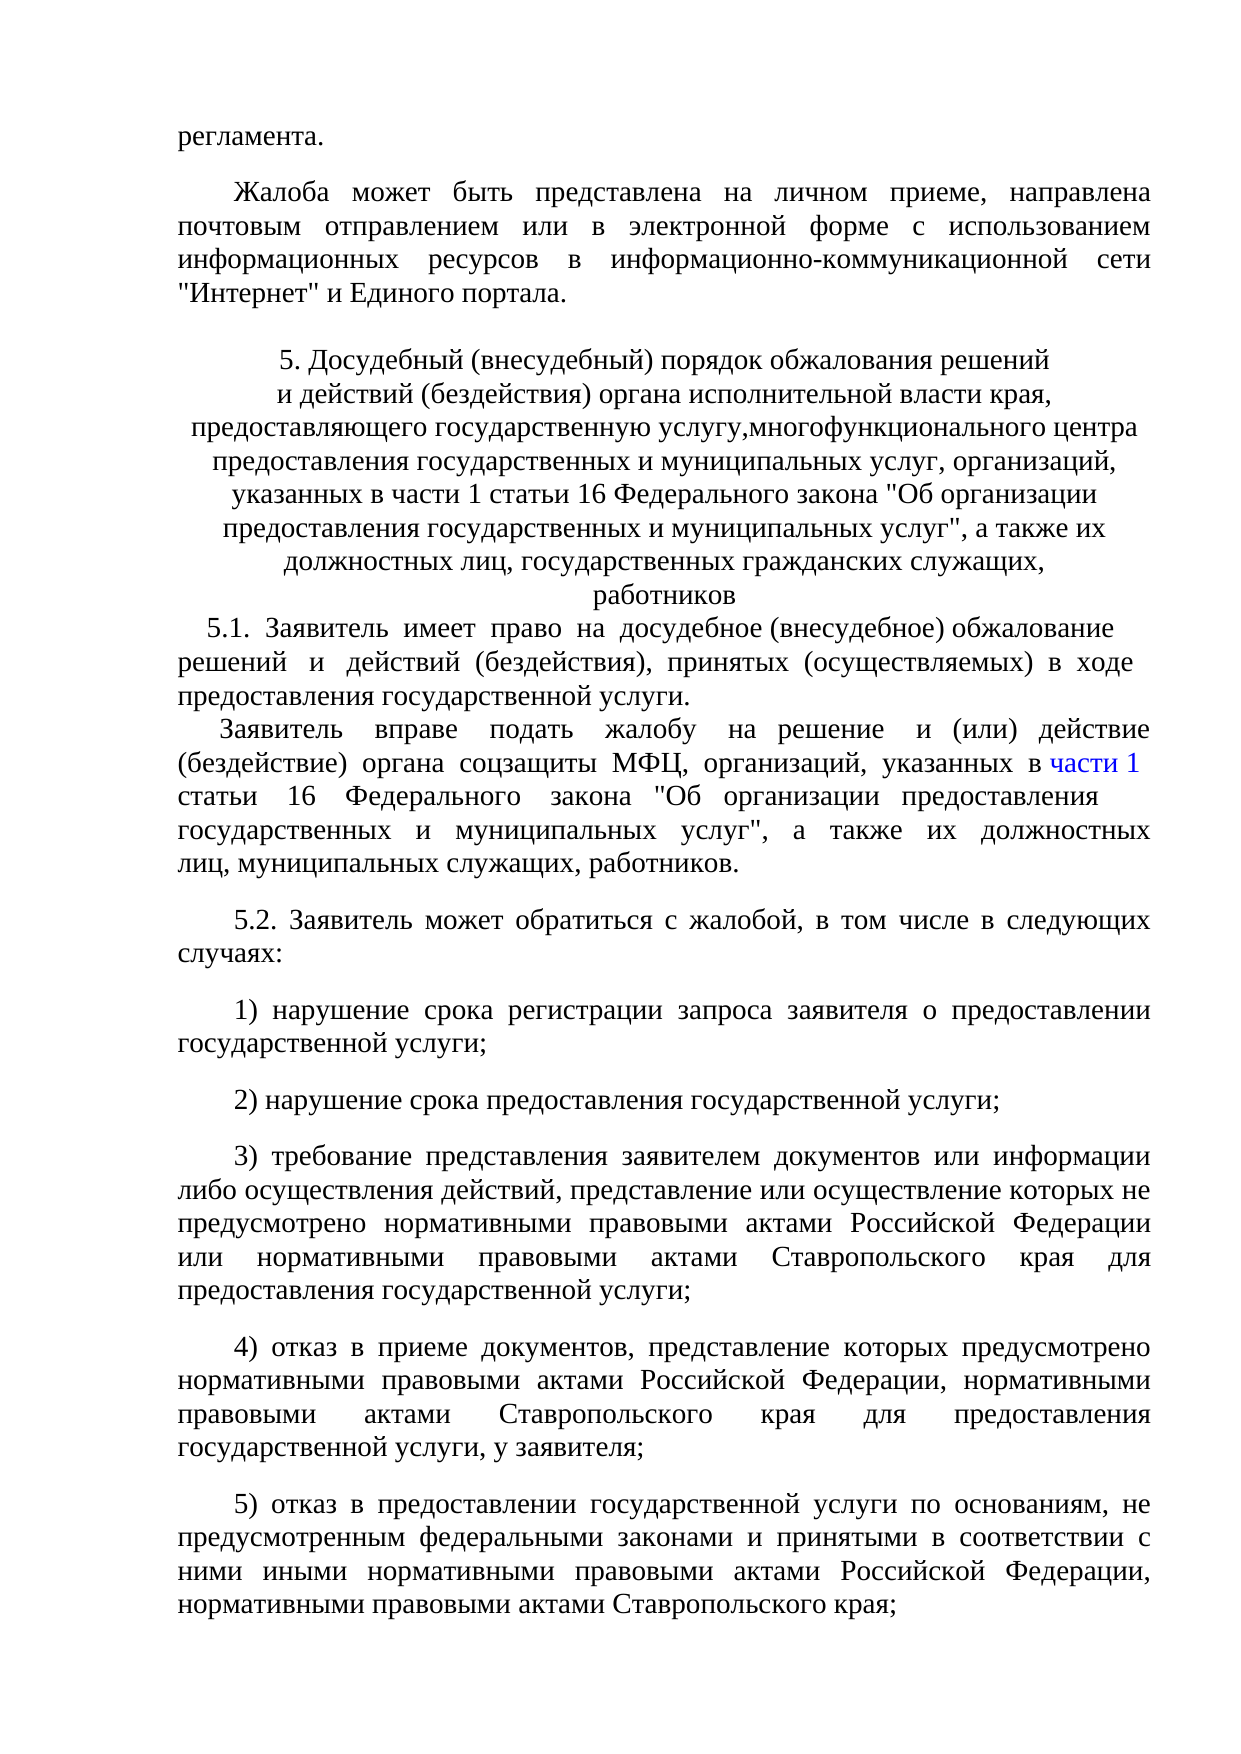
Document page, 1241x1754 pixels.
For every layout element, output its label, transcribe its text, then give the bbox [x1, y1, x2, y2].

text предоставляющего государственную услугу,многофункционального центра предоставления государственных и муниципальных услуг, организаций, указанных в части 1 статьи 16 Федерального закона "Об организации предоставления государственных и муниципальных услуг", а также их [177, 409, 1152, 543]
text 5. Досудебный (внесудебный) порядок обжалования решений [177, 342, 1152, 376]
text 5.2. Заявитель может обратиться с жалобой, в том числе в следующих случаях: [177, 902, 1152, 969]
text 4) отказ в приеме документов, представление которых предусмотрено нормативными правовыми актами Российской Федерации, нормативными правовыми актами Ставропольского края для предоставления государственной услуги, у заявителя; [177, 1329, 1152, 1463]
text должностных лиц, государственных гражданских служащих, [177, 543, 1152, 577]
text Заявитель вправе подать жалобу на решение и (или) действие (бездействие) органа соцзащиты МФЦ, организаций, указанных в части 1 [177, 711, 1152, 778]
text 5.1. Заявитель имеет право на досудебное (внесудебное) обжалование [177, 611, 1152, 644]
text 1) нарушение срока регистрации запроса заявителя о предоставлении государственной услуги; [177, 992, 1152, 1059]
text 3) требование представления заявителем документов или информации либо осуществления действий, представление или осуществление которых не предусмотрено нормативными правовыми актами Российской Федерации или нормативными правовыми актами Ставропольского края для предоставления государственной услуги; [177, 1138, 1152, 1306]
text и действий (бездействия) органа исполнительной власти края, [177, 376, 1152, 409]
text работников [177, 577, 1152, 611]
text Жалоба может быть представлена на личном приеме, направлена почтовым отправлением или в электронной форме с использованием информационных ресурсов в информационно-коммуникационной сети "Интернет" и Единого портала. [177, 174, 1152, 309]
text 5) отказ в предоставлении государственной услуги по основаниям, не предусмотренным федеральными законами и принятыми в соответствии с ними иными нормативными правовыми актами Российской Федерации, нормативными правовыми актами Ставропольского края; [177, 1486, 1152, 1620]
text решений и действий (бездействия), принятых (осуществляемых) в ходе [177, 644, 1152, 678]
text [177, 118, 1152, 152]
text предоставления государственной услуги. [177, 678, 1152, 711]
text государственных и муниципальных услуг", а также их должностных лиц, муниципальных служащих, работников. [177, 812, 1152, 879]
text 2) нарушение срока предоставления государственной услуги; [177, 1082, 1152, 1115]
text статьи 16 Федерального закона "Об организации предоставления [177, 778, 1152, 812]
